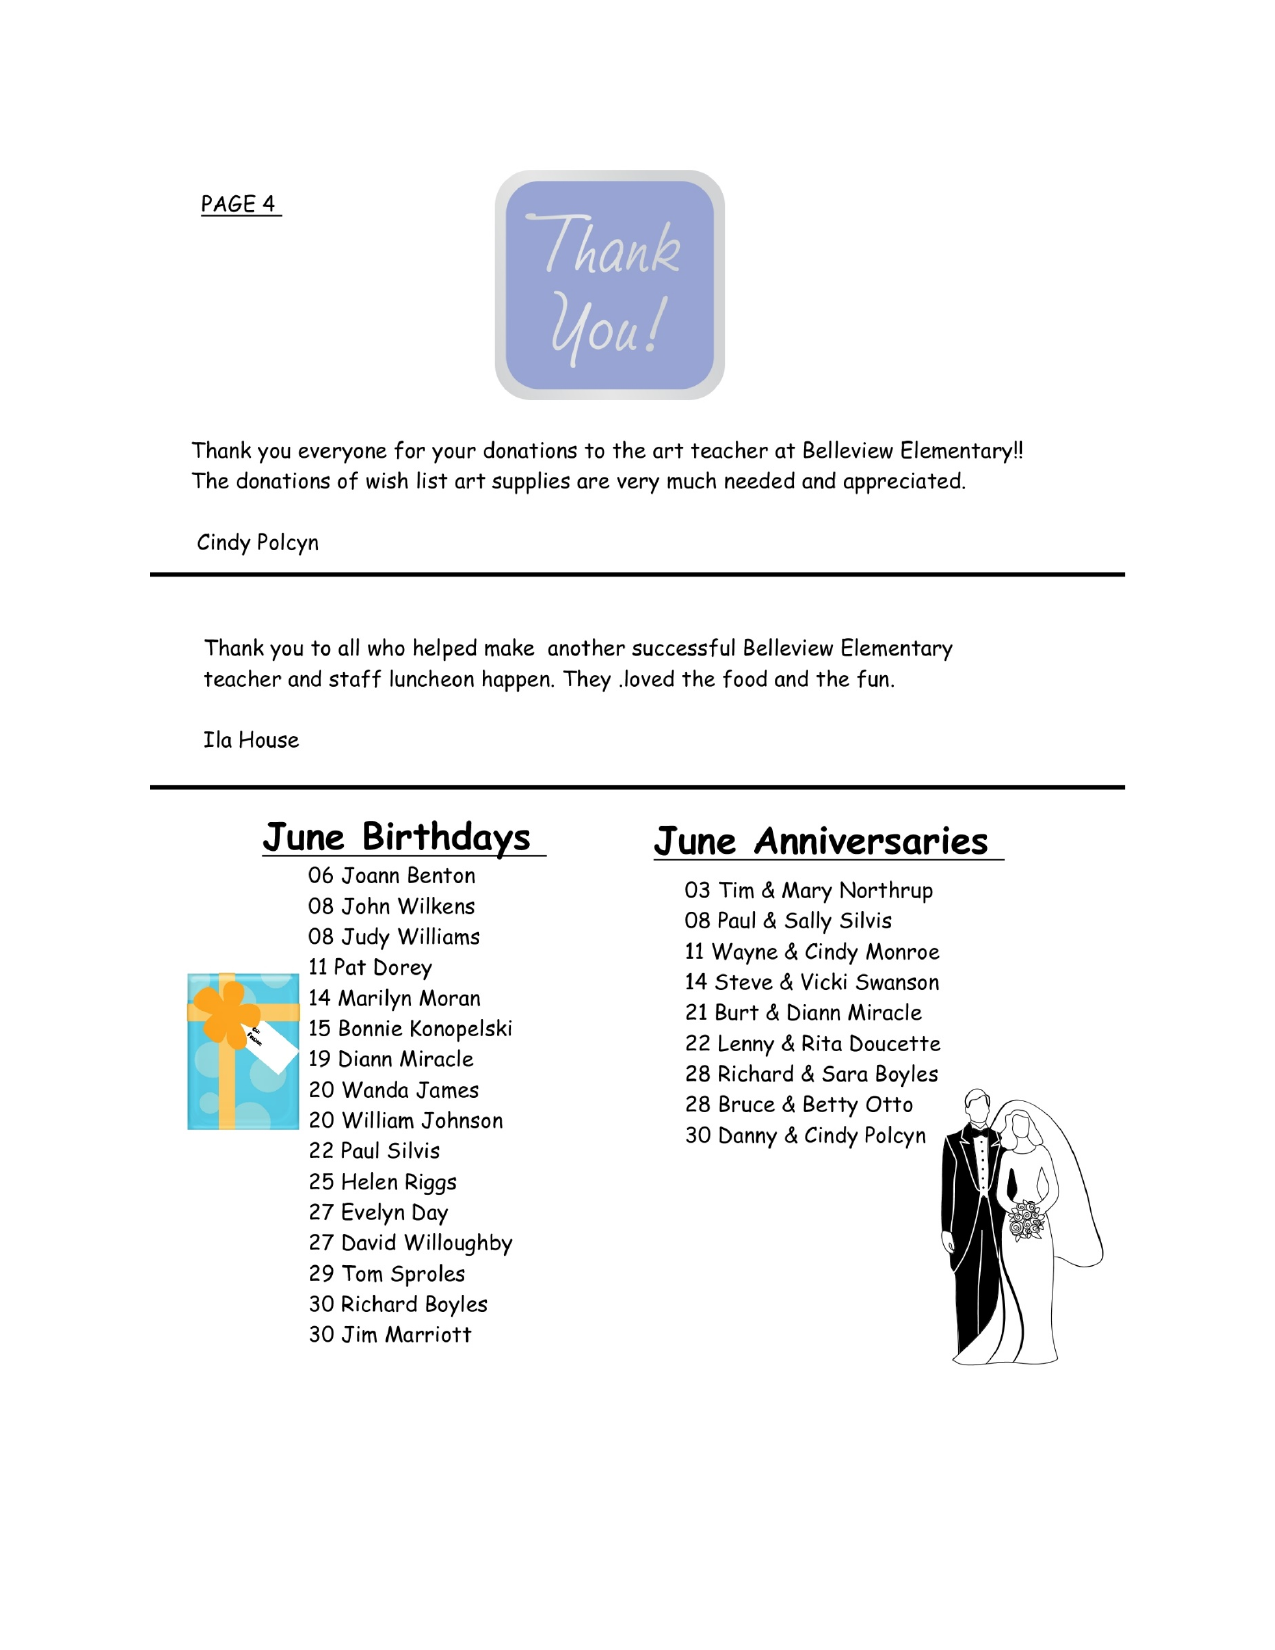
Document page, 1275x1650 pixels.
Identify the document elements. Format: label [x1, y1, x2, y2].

picture [150, 150, 1125, 1412]
